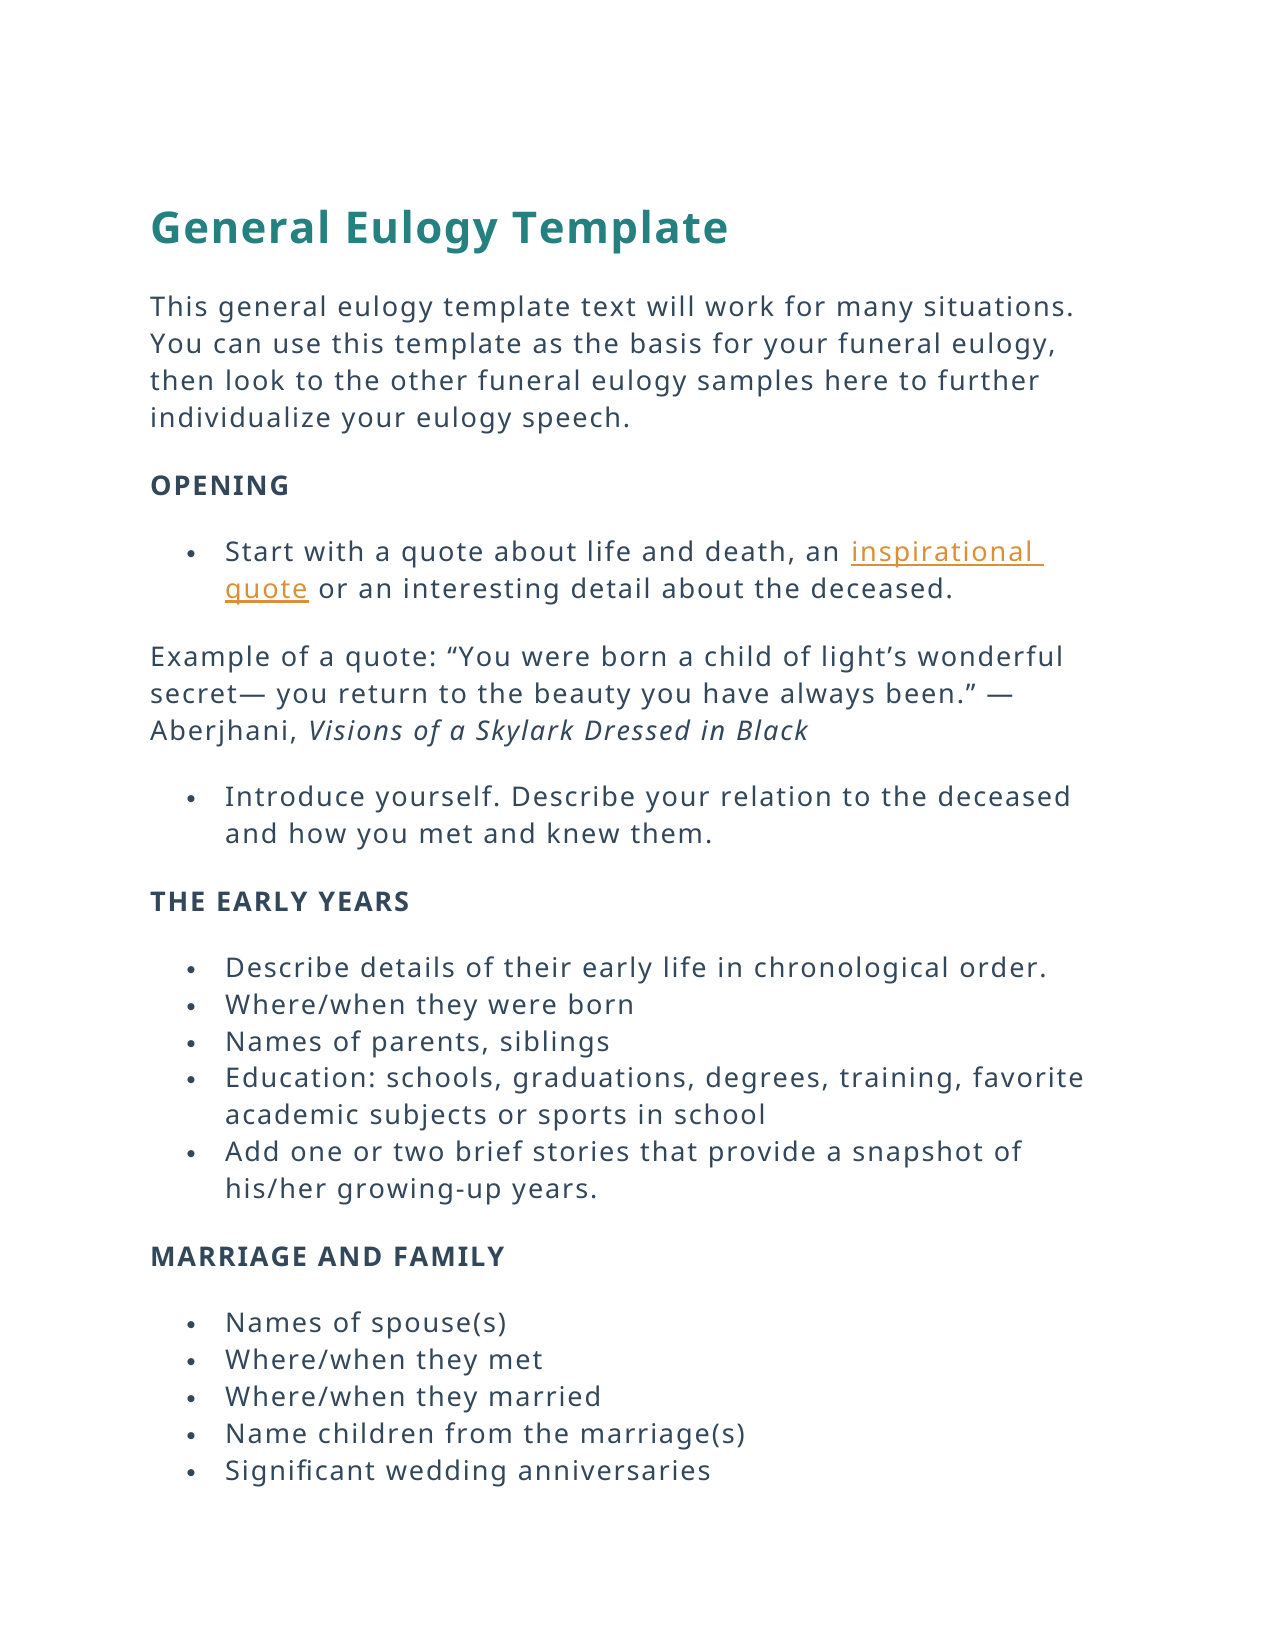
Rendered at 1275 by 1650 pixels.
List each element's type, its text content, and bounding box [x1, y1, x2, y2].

list Name children from the marriage(s) [187, 1414, 1125, 1451]
list Education: schools, graduations, degrees, training, favorite academic subjects or sports in school [187, 1059, 1125, 1133]
text THE EARLY YEARS [150, 882, 1125, 919]
text General Eulogy Template [150, 197, 1125, 256]
list Describe details of their early life in chronological order. [187, 948, 1125, 985]
list Where/when they met [187, 1341, 1125, 1377]
text OPENING [150, 466, 1125, 503]
text MARRIAGE AND FAMILY [150, 1238, 1125, 1274]
list Names of spouse(s) [187, 1304, 1125, 1341]
list Add one or two brief stories that provide a snapshot of his/her growing-up years. [187, 1133, 1125, 1206]
list Start with a quote about life and death, an inspirational quote or an interesting detail about the deceased. [187, 532, 1125, 606]
text This general eulogy template text will work for many situations. You can use this template as the basis for your funeral eulogy, then look to the other funeral eulogy samples here to further individualize your eulogy speech. [150, 288, 1125, 435]
list Where/when they were born [187, 985, 1125, 1022]
list Names of parents, siblings [187, 1022, 1125, 1059]
list Introduce yourself. Describe your relation to the deceased and how you met and knew them. [187, 777, 1125, 851]
list Significant wedding anniversaries [187, 1451, 1125, 1488]
list Where/when they married [187, 1377, 1125, 1414]
text Example of a quote: “You were born a child of light’s wonderful secret— you return to the beauty you have always been.” ― Aberjhani, Visions of a Skylark Dressed in Black [150, 637, 1125, 748]
